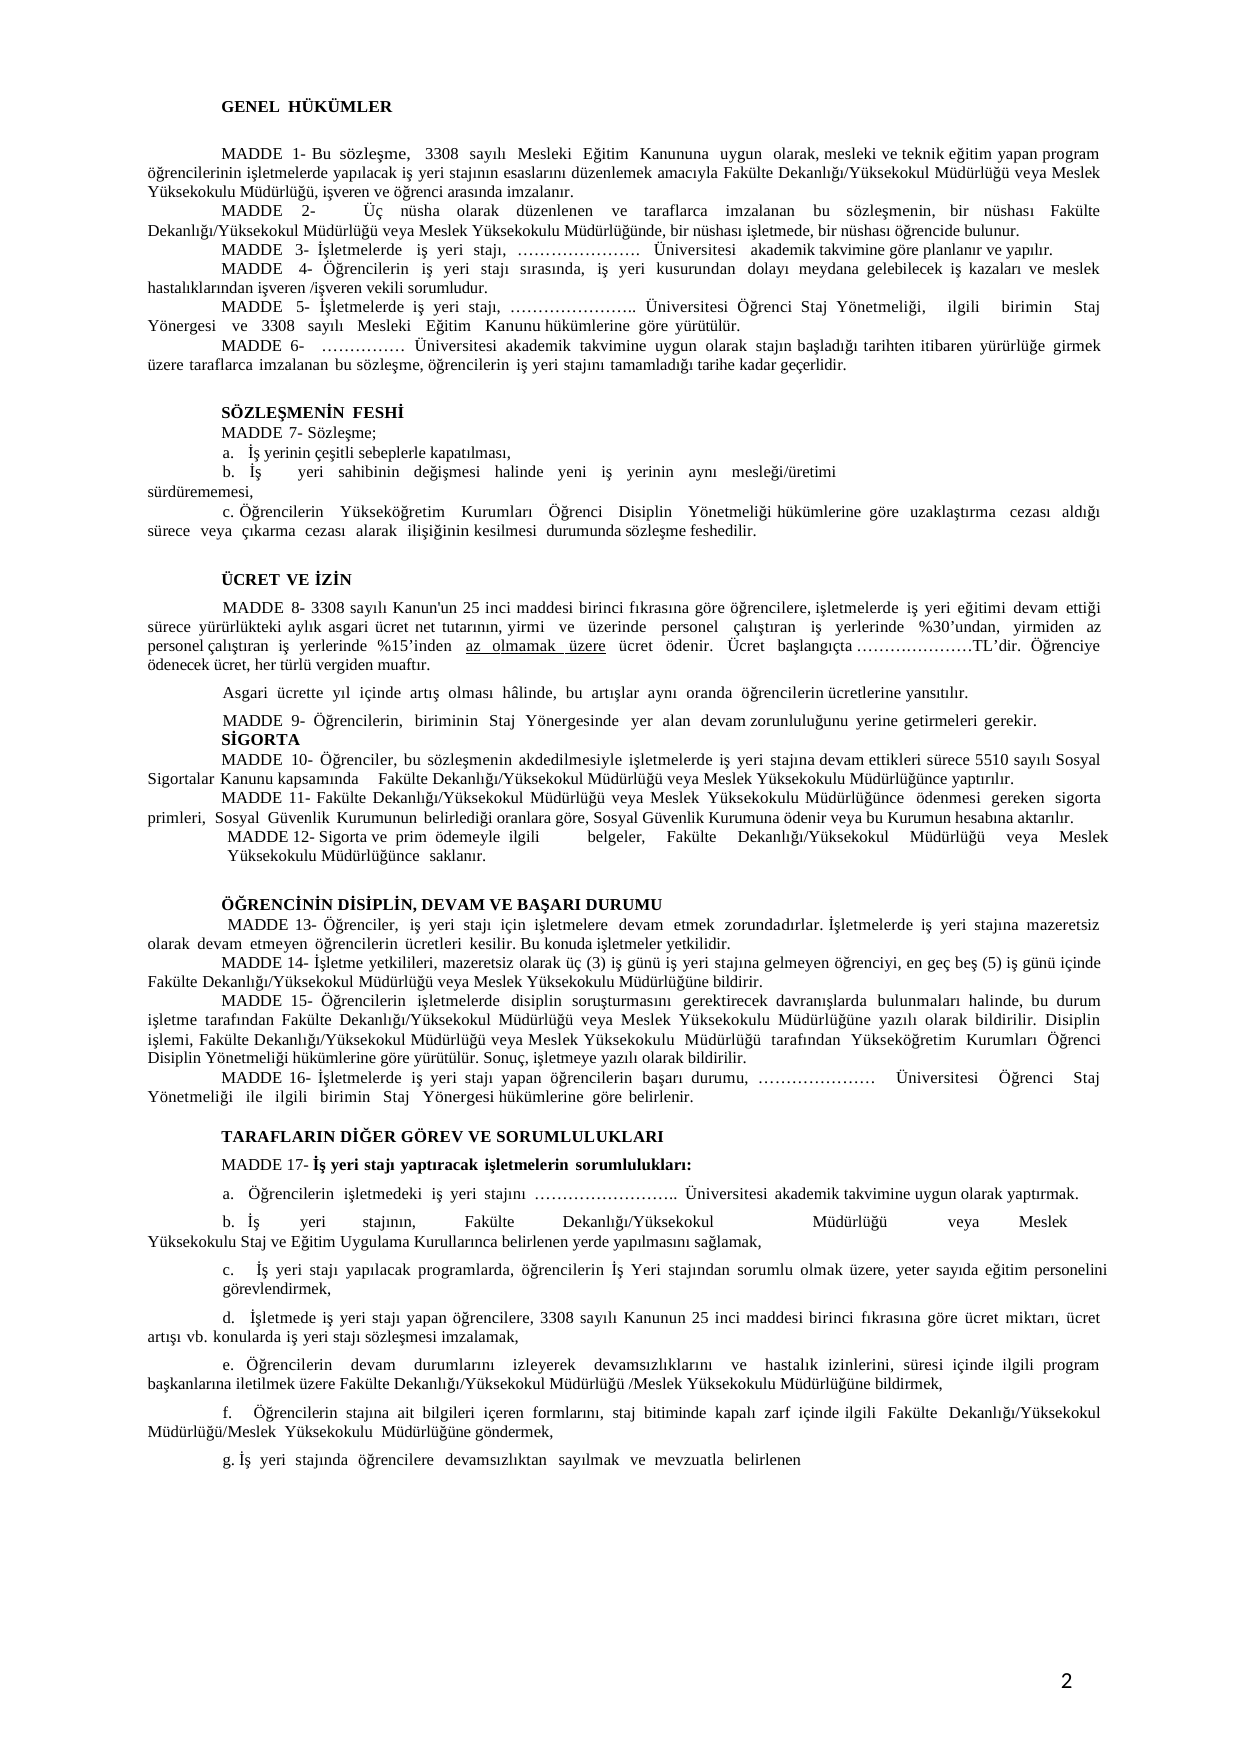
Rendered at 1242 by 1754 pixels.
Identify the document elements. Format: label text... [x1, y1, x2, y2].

text a. Öğrencilerin işletmedeki iş yeri stajını …………………….. Üniversitesi akademik takvimine uygun olarak yaptırmak. [147, 1184, 1101, 1203]
text d. İşletmede iş yeri stajı yapan öğrencilere, 3308 sayılı Kanunun 25 inci maddesi birinci fıkrasına göre ücret miktarı, ücret artışı vb. konularda iş yeri stajı sözleşmesi imzalamak, [147, 1308, 1101, 1346]
text MADDE 11- Fakülte Dekanlığı/Yüksekokul Müdürlüğü veya Meslek Yüksekokulu Müdürlüğünce ödenmesi gereken sigorta primleri, Sosyal Güvenlik Kurumunun belirlediği oranlara göre, Sosyal Güvenlik Kurumuna ödenir veya bu Kurumun hesabına aktarılır. [147, 788, 1101, 827]
text e. Öğrencilerin devam durumlarını izleyerek devamsızlıklarını ve hastalık izinlerini, süresi içinde ilgili program başkanlarına iletilmek üzere Fakülte Dekanlığı/Yüksekokul Müdürlüğü /Meslek Yüksekokulu Müdürlüğüne bildirmek, [147, 1355, 1101, 1393]
text MADDE 4- Öğrencilerin iş yeri stajı sırasında, iş yeri kusurundan dolayı meydana gelebilecek iş kazaları ve meslek hastalıklarından işveren /işveren vekili sorumludur. [147, 259, 1101, 297]
text b. İş yeri stajının, Fakülte Dekanlığı/Yüksekokul Müdürlüğü veya Meslek [222, 1212, 1108, 1231]
text SİGORTA [221, 730, 1108, 749]
text ÜCRET VE İZİN [221, 570, 1108, 589]
text ÖĞRENCİNİN DİSİPLİN, DEVAM VE BAŞARI DURUMU [221, 895, 1108, 914]
text MADDE 3- İşletmelerde iş yeri stajı, …………………. Üniversitesi akademik takvimine göre planlanır ve yapılır. [221, 239, 1108, 259]
text MADDE 5- İşletmelerde iş yeri stajı, ………………….. Üniversitesi Öğrenci Staj Yönetmeliği, ilgili birimin Staj Yönergesi ve 3308 sayılı Mesleki Eğitim Kanunu hükümlerine göre yürütülür. [147, 297, 1101, 335]
text SÖZLEŞMENİN FESHİ [221, 403, 1108, 422]
text MADDE 6- …………… Üniversitesi akademik takvimine uygun olarak stajın başladığı tarihten itibaren yürürlüğe girmek üzere taraflarca imzalanan bu sözleşme, öğrencilerin iş yeri stajını tamamladığı tarihe kadar geçerlidir. [147, 335, 1101, 374]
text Asgari ücrette yıl içinde artış olması hâlinde, bu artışlar aynı oranda öğrencilerin ücretlerine yansıtılır. [222, 683, 1108, 702]
text GENEL HÜKÜMLER [221, 96, 1108, 116]
text g. İş yeri stajında öğrencilere devamsızlıktan sayılmak ve mevzuatla belirlenen [222, 1450, 1108, 1469]
text MADDE 14- İşletme yetkilileri, mazeretsiz olarak üç (3) iş günü iş yeri stajına gelmeyen öğrenciyi, en geç beş (5) iş günü içinde Fakülte Dekanlığı/Yüksekokul Müdürlüğü veya Meslek Yüksekokulu Müdürlüğüne bildirir. [147, 953, 1101, 991]
text MADDE 1- Bu sözleşme, 3308 sayılı Mesleki Eğitim Kanununa uygun olarak, mesleki ve teknik eğitim yapan program öğrencilerinin işletmelerde yapılacak iş yeri stajının esaslarını düzenlemek amacıyla Fakülte Dekanlığı/Yüksekokul Müdürlüğü veya Meslek Yüksekokulu Müdürlüğü, işveren ve öğrenci arasında imzalanır. [147, 144, 1101, 201]
text MADDE 13- Öğrenciler, iş yeri stajı için işletmelere devam etmek zorundadırlar. İşletmelerde iş yeri stajına mazeretsiz olarak devam etmeyen öğrencilerin ücretleri kesilir. Bu konuda işletmeler yetkilidir. [147, 915, 1100, 953]
text a. İş yerinin çeşitli sebeplerle kapatılması, [222, 443, 1108, 462]
text MADDE 10- Öğrenciler, bu sözleşmenin akdedilmesiyle işletmelerde iş yeri stajına devam ettikleri sürece 5510 sayılı Sosyal Sigortalar Kanunu kapsamında Fakülte Dekanlığı/Yüksekokul Müdürlüğü veya Meslek Yüksekokulu Müdürlüğünce yaptırılır. [147, 750, 1101, 788]
text MADDE 17- İş yeri stajı yaptıracak işletmelerin sorumlulukları: [221, 1155, 1108, 1174]
text sürdürememesi, [147, 482, 1108, 501]
text c. Öğrencilerin Yükseköğretim Kurumları Öğrenci Disiplin Yönetmeliği hükümlerine göre uzaklaştırma cezası aldığı sürece veya çıkarma cezası alarak ilişiğinin kesilmesi durumunda sözleşme feshedilir. [147, 501, 1101, 540]
text MADDE 9- Öğrencilerin, biriminin Staj Yönergesinde yer alan devam zorunluluğunu yerine getirmeleri gerekir. [147, 711, 1100, 730]
text MADDE 8- 3308 sayılı Kanun'un 25 inci maddesi birinci fıkrasına göre öğrencilere, işletmelerde iş yeri eğitimi devam ettiği sürece yürürlükteki aylık asgari ücret net tutarının, yirmi ve üzerinde personel çalıştıran iş yerlerinde %30’undan, yirmiden az personel çalıştıran iş yerlerinde %15’inden az olmamak üzere ücret ödenir. Ücret başlangıçta …………………TL’dir. Öğrenciye ödenecek ücret, her türlü vergiden muaftır. [147, 598, 1101, 674]
text MADDE 7- Sözleşme; [221, 423, 1108, 442]
text MADDE 15- Öğrencilerin işletmelerde disiplin soruşturmasını gerektirecek davranışlarda bulunmaları halinde, bu durum işletme tarafından Fakülte Dekanlığı/Yüksekokul Müdürlüğü veya Meslek Yüksekokulu Müdürlüğüne yazılı olarak bildirilir. Disiplin işlemi, Fakülte Dekanlığı/Yüksekokul Müdürlüğü veya Meslek Yüksekokulu Müdürlüğü tarafından Yükseköğretim Kurumları Öğrenci Disiplin Yönetmeliği hükümlerine göre yürütülür. Sonuç, işletmeye yazılı olarak bildirilir. [147, 991, 1101, 1067]
text f. Öğrencilerin stajına ait bilgileri içeren formlarını, staj bitiminde kapalı zarf içinde ilgili Fakülte Dekanlığı/Yüksekokul Müdürlüğü/Meslek Yüksekokulu Müdürlüğüne göndermek, [147, 1403, 1101, 1441]
text MADDE 2- Üç nüsha olarak düzenlenen ve taraflarca imzalanan bu sözleşmenin, bir nüshası Fakülte Dekanlığı/Yüksekokul Müdürlüğü veya Meslek Yüksekokulu Müdürlüğünde, bir nüshası işletmede, bir nüshası öğrencide bulunur. [147, 201, 1101, 239]
text Yüksekokulu Staj ve Eğitim Uygulama Kurullarınca belirlenen yerde yapılmasını sağlamak, [147, 1232, 1108, 1251]
text b. İş yeri sahibinin değişmesi halinde yeni iş yerinin aynı mesleği/üretimi [222, 462, 1108, 481]
text MADDE 12- Sigorta ve prim ödemeyle ilgili belgeler, Fakülte Dekanlığı/Yüksekokul Müdürlüğü veya Meslek Yüksekokulu Müdürlüğünce saklanır. [227, 827, 1108, 865]
text MADDE 16- İşletmelerde iş yeri stajı yapan öğrencilerin başarı durumu, ………………… Üniversitesi Öğrenci Staj Yönetmeliği ile ilgili birimin Staj Yönergesi hükümlerine göre belirlenir. [147, 1067, 1101, 1106]
text TARAFLARIN DİĞER GÖREV VE SORUMLULUKLARI [221, 1127, 1108, 1146]
text c. İş yeri stajı yapılacak programlarda, öğrencilerin İş Yeri stajından sorumlu olmak üzere, yeter sayıda eğitim personelini görevlendirmek, [222, 1260, 1108, 1298]
